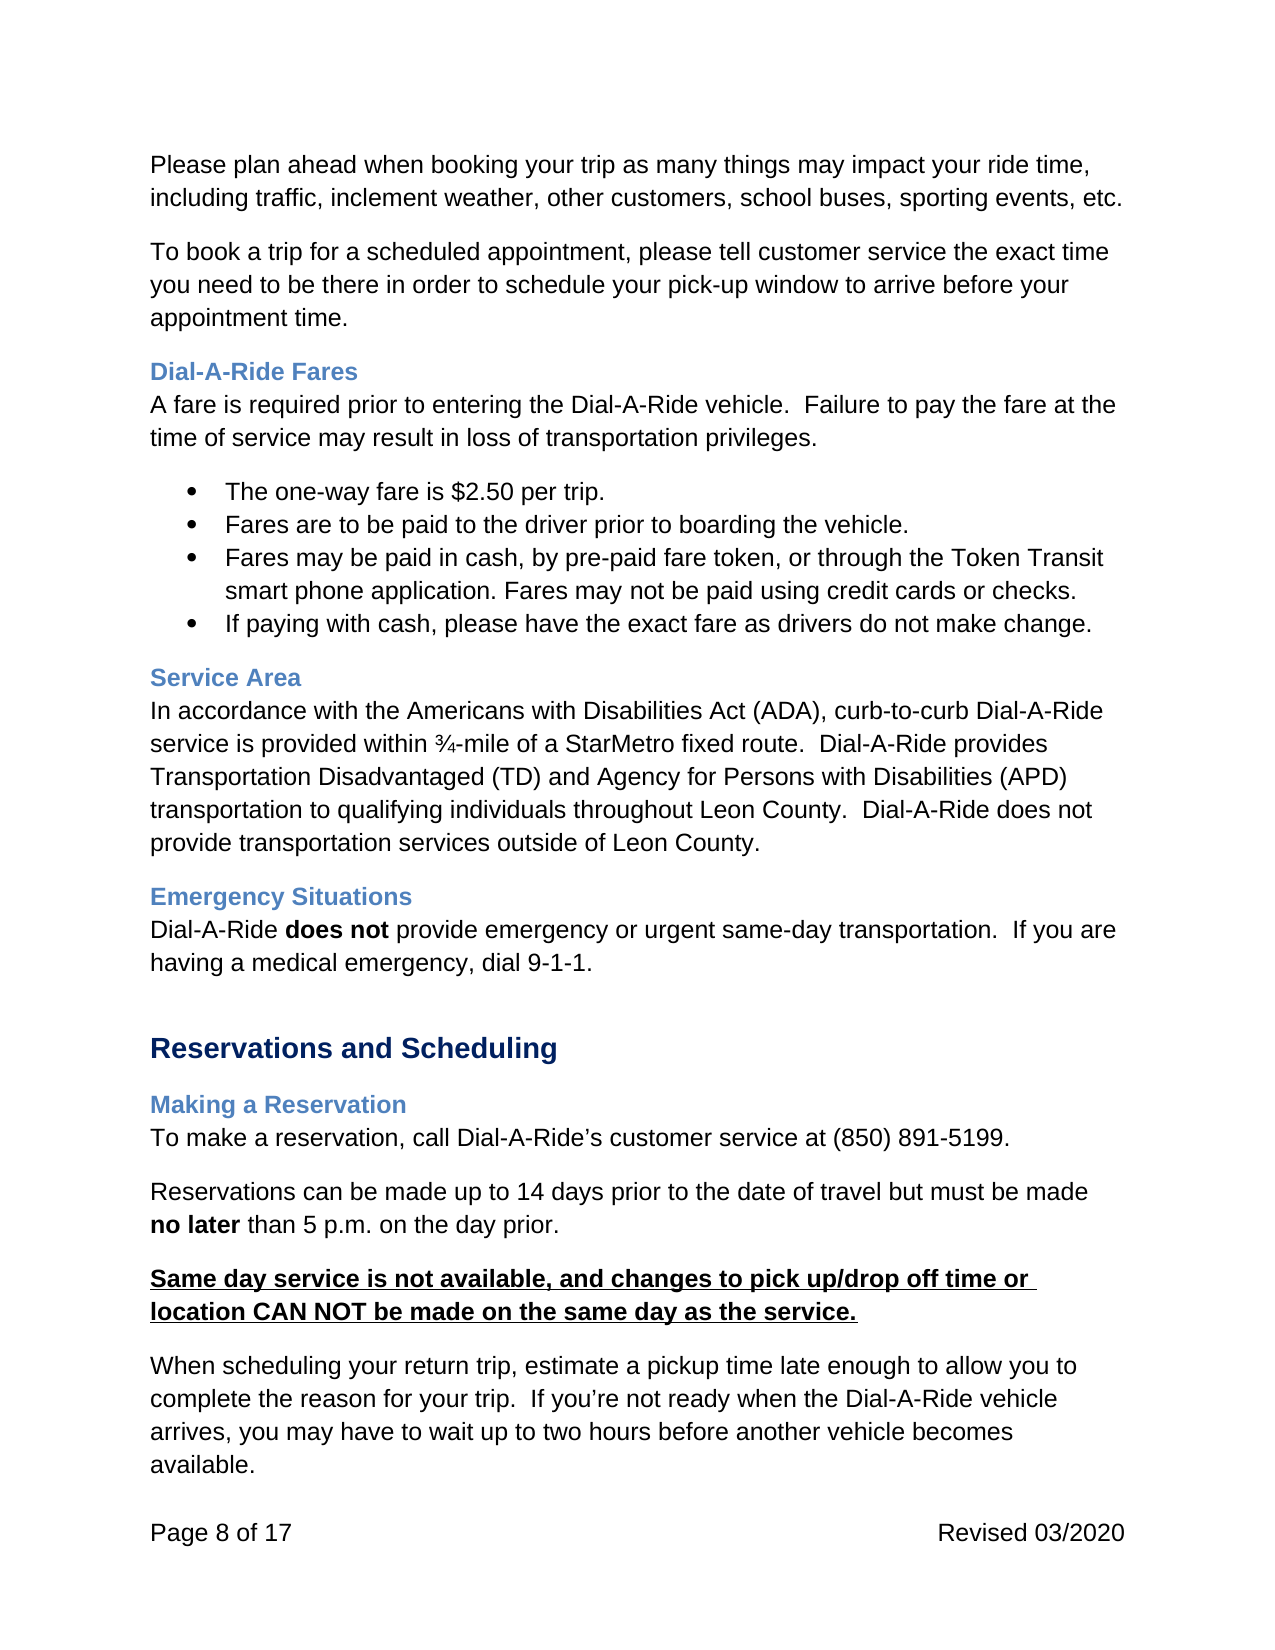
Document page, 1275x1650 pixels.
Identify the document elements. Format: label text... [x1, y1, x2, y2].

text To book a trip for a scheduled appointment, please tell customer service the exact time you need to be there in order to schedule your pick-up window to arrive before your appointment time. [150, 237, 1125, 332]
text When scheduling your return trip, estimate a pickup time late enough to allow you to complete the reason for your trip. If you’re not ready when the Dial-A-Ride vehicle arrives, you may have to wait up to two hours before another vehicle becomes available. [150, 1351, 1125, 1479]
text To make a reservation, call Dial-A-Ride’s customer service at (850) 891-5199. [150, 1123, 1125, 1152]
text Please plan ahead when booking your trip as many things may impact your ride time, including traffic, inclement weather, other customers, school buses, sporting events, etc. [150, 150, 1125, 212]
text Reservations can be made up to 14 days prior to the date of travel but must be made no later than 5 p.m. on the day prior. [150, 1177, 1125, 1239]
subtitle Dial-A-Ride Fares [150, 357, 1125, 386]
text A fare is required prior to entering the Dial-A-Ride vehicle. Failure to pay the fare at the time of service may result in loss of transportation privileges. [150, 390, 1125, 452]
list The one-way fare is $2.50 per trip. [187, 477, 1125, 506]
text Dial-A-Ride does not provide emergency or urgent same-day transportation. If you are having a medical emergency, dial 9-1-1. [150, 915, 1125, 977]
text In accordance with the Americans with Disabilities Act (ADA), curb-to-curb Dial-A-Ride service is provided within ¾-mile of a StarMetro fixed route. Dial-A-Ride provides Transportation Disadvantaged (TD) and Agency for Persons with Disabilities (APD) transportation to qualifying individuals throughout Leon County. Dial-A-Ride does not provide transportation services outside of Leon County. [150, 696, 1125, 857]
subtitle Service Area [150, 663, 1125, 692]
text Same day service is not available, and changes to pick up/drop off time or location CAN NOT be made on the same day as the service. [150, 1264, 1125, 1326]
list Fares may be paid in cash, by pre-paid fare token, or through the Token Transit smart phone application. Fares may not be paid using credit cards or checks. [187, 543, 1125, 605]
list If paying with cash, please have the exact fare as drivers do not make change. [187, 609, 1125, 638]
subtitle Emergency Situations [150, 882, 1125, 911]
subtitle Making a Reservation [150, 1090, 1125, 1119]
list Fares are to be paid to the driver prior to boarding the vehicle. [187, 510, 1125, 539]
subtitle Reservations and Scheduling [150, 1031, 1125, 1064]
